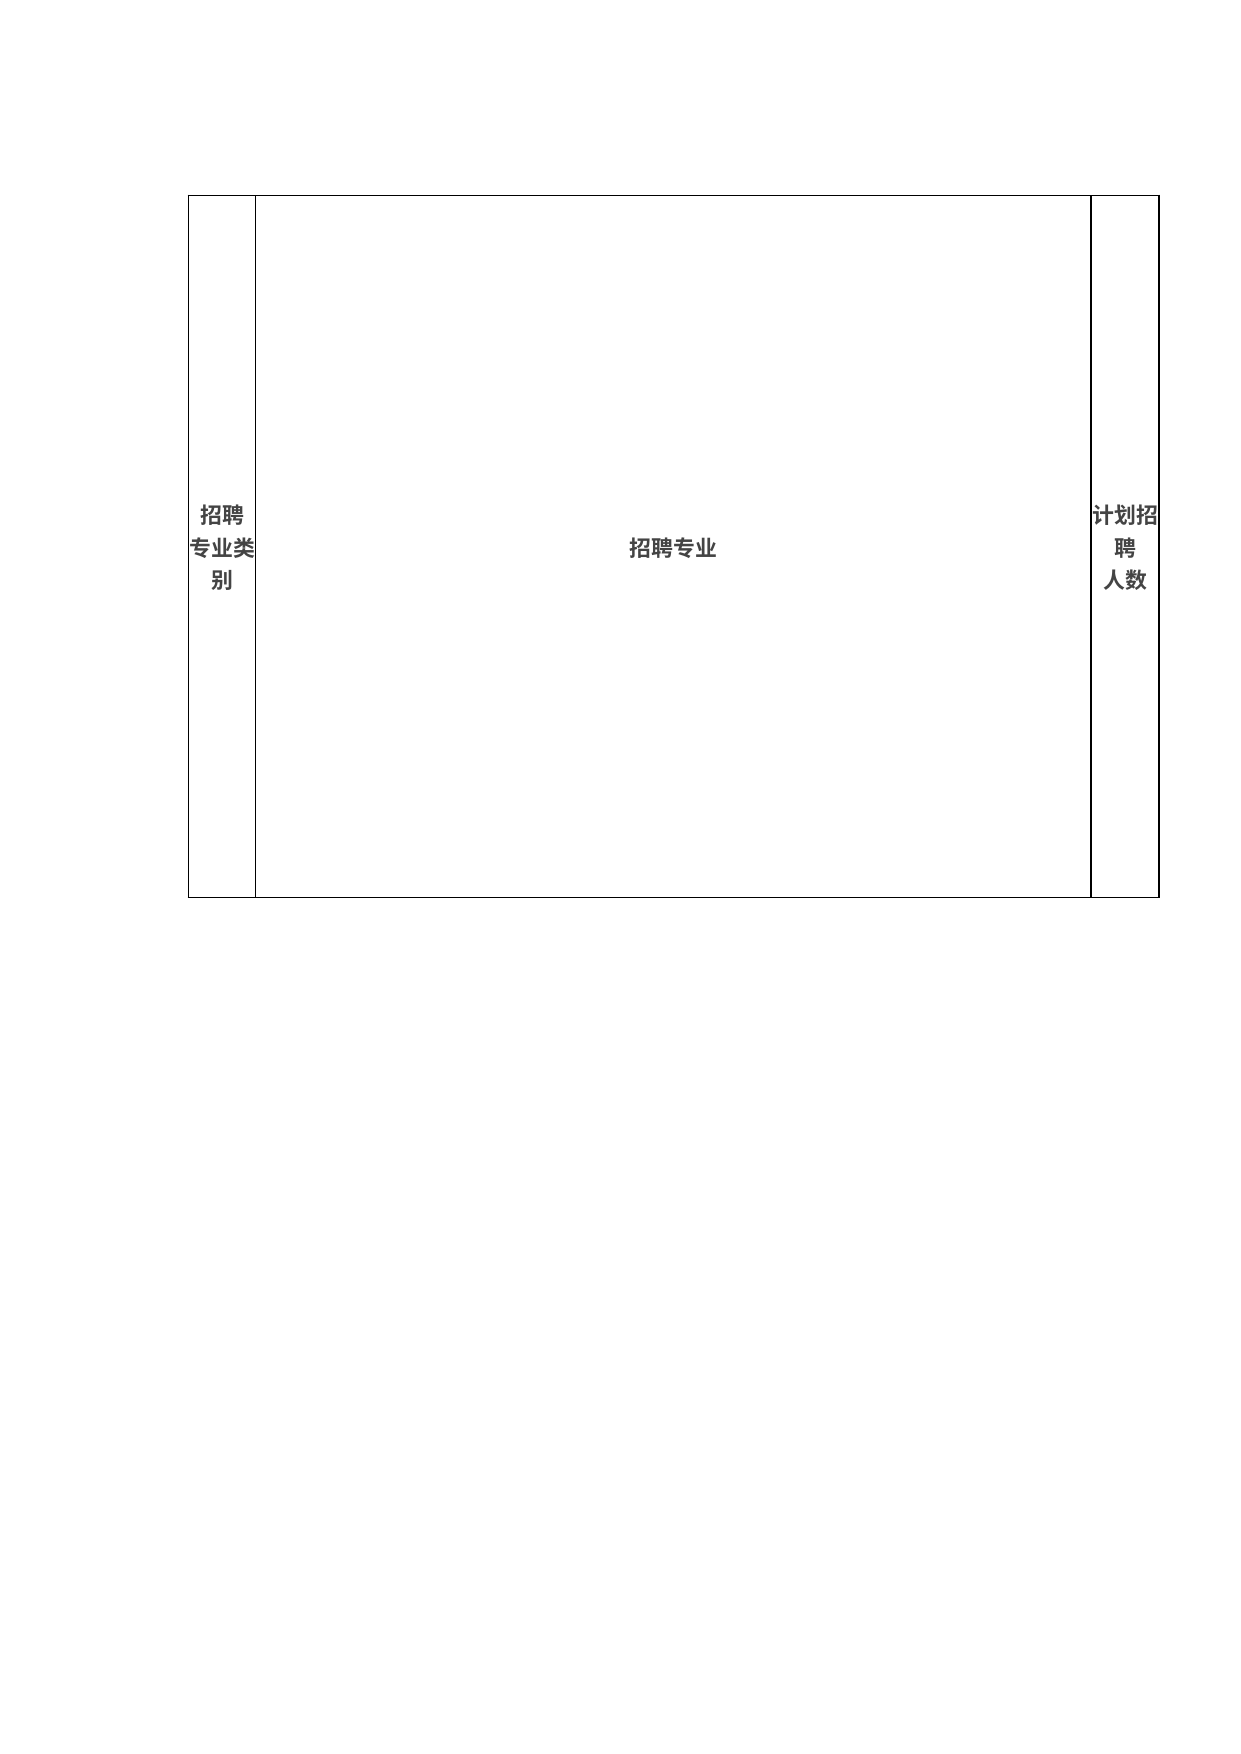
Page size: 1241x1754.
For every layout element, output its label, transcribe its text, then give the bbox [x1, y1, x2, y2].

table_header 招聘 专业类别 [189, 196, 255, 897]
table_header 招聘专业 [256, 196, 1090, 897]
table_header 计划招聘 人数 [1092, 196, 1158, 897]
